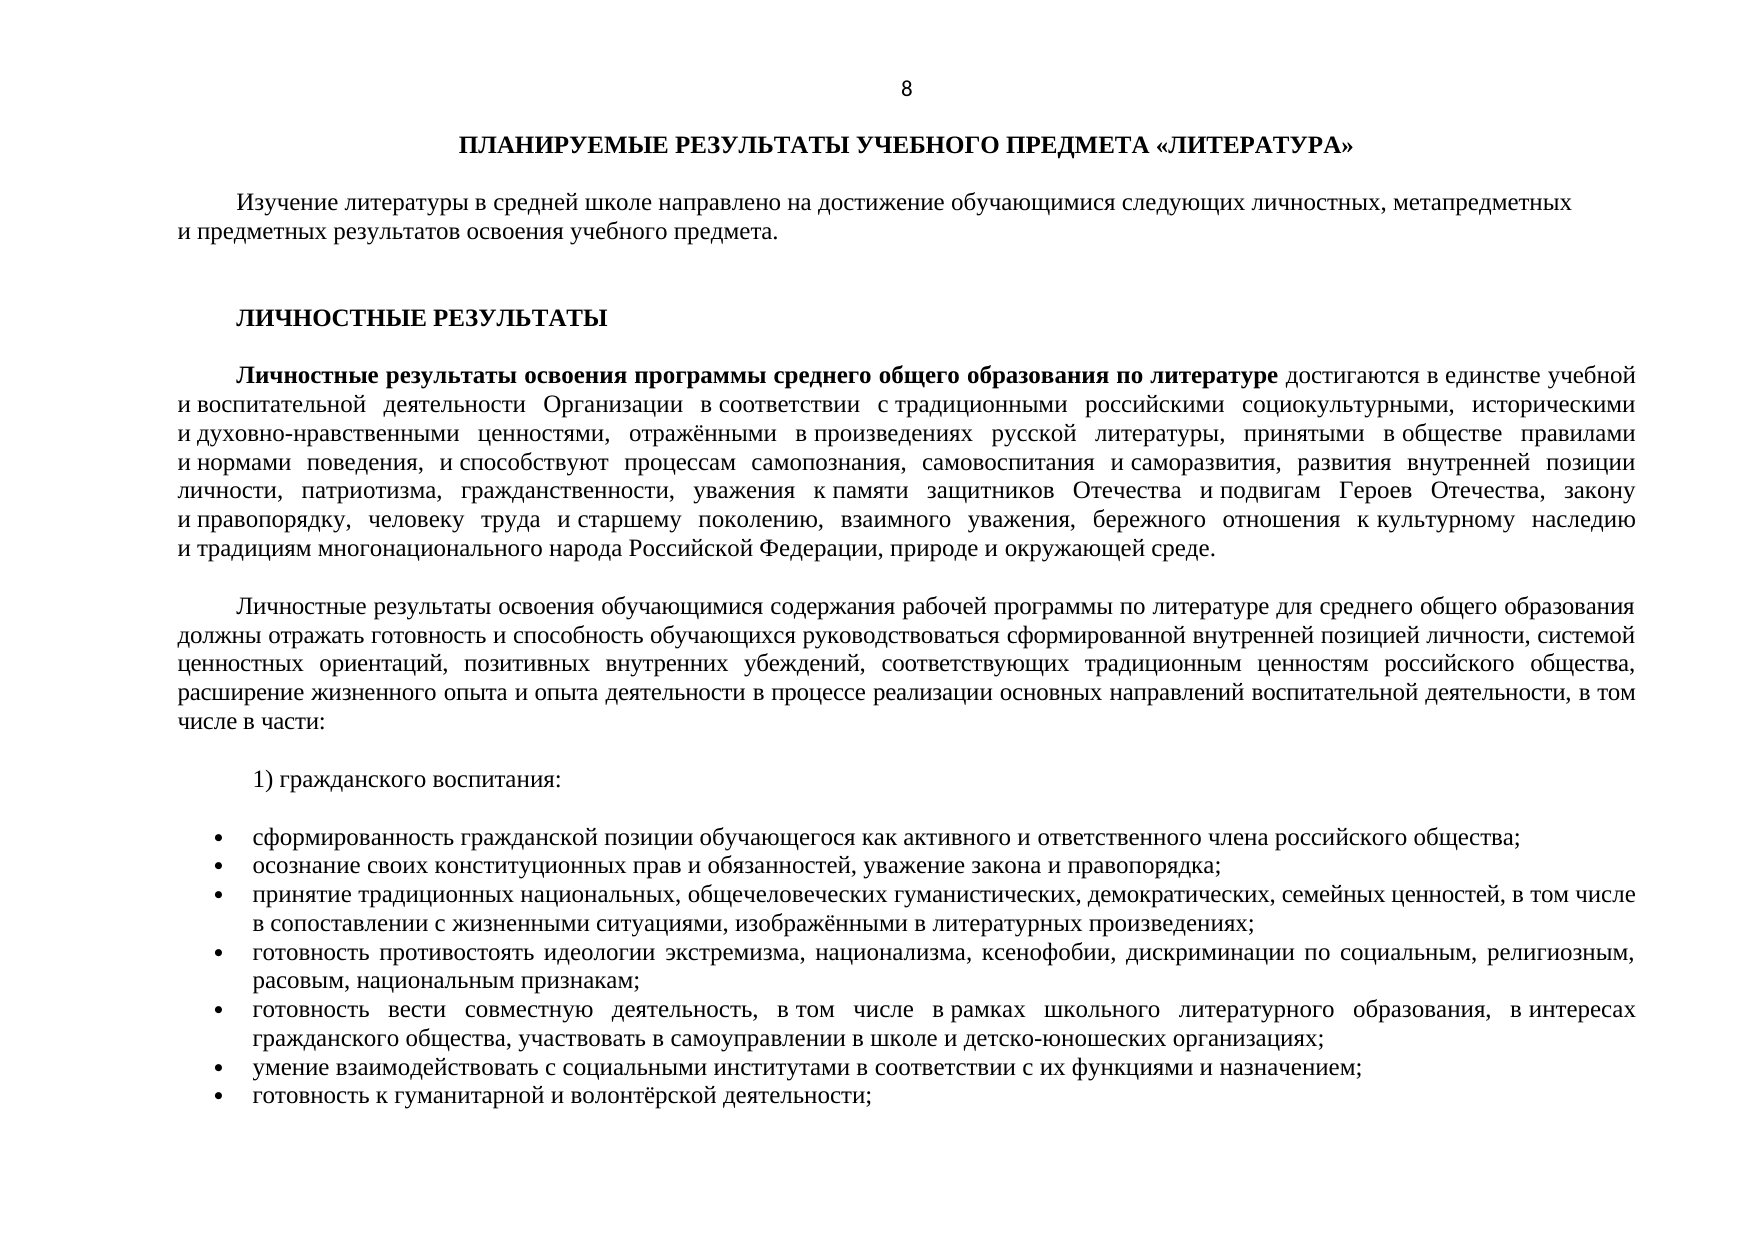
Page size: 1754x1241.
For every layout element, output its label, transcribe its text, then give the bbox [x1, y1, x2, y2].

text ЛИЧНОСТНЫЕ РЕЗУЛЬТАТЫ [177, 303, 1636, 331]
text Личностные результаты освоения обучающимися содержания рабочей программы по литературе для среднего общего образования должны отражать готовность и способность обучающихся руководствоваться сформированной внутренней позицией личности, системой ценностных ориентаций, позитивных внутренних убеждений, соответствующих традиционным ценностям российского общества, расширение жизненного опыта и опыта деятельности в процессе реализации основных направлений воспитательной деятельности, в том числе в части: [177, 591, 1636, 735]
list готовность противостоять идеологии экстремизма, национализма, ксенофобии, дискриминации по социальным, религиозным, расовым, национальным признакам; [215, 937, 1636, 994]
text 1) гражданского воспитания: [177, 764, 1636, 793]
list осознание своих конституционных прав и обязанностей, уважение закона и правопорядка; [215, 851, 1636, 879]
list умение взаимодействовать с социальными институтами в соответствии с их функциями и назначением; [215, 1052, 1636, 1081]
list готовность к гуманитарной и волонтёрской деятельности; [215, 1081, 1636, 1109]
text ПЛАНИРУЕМЫЕ РЕЗУЛЬТАТЫ УЧЕБНОГО ПРЕДМЕТА «ЛИТЕРАТУРА» [177, 130, 1636, 158]
list сформированность гражданской позиции обучающегося как активного и ответственного члена российского общества; [215, 822, 1636, 851]
text Личностные результаты освоения программы среднего общего образования по литературе достигаются в единстве учебной и воспитательной деятельности Организации в соответствии с традиционными российскими социокультурными, историческими и духовно-нравственными ценностями, отражёнными в произведениях русской литературы, принятыми в обществе правилами и нормами поведения, и способствуют процессам самопознания, самовоспитания и саморазвития, развития внутренней позиции личности, патриотизма, гражданственности, уважения к памяти защитников Отечества и подвигам Героев Отечества, закону и правопорядку, человеку труда и старшему поколению, взаимного уважения, бережного отношения к культурному наследию и традициям многонационального народа Российской Федерации, природе и окружающей среде. [177, 361, 1636, 562]
text Изучение литературы в средней школе направлено на достижение обучающимися следующих личностных, метапредметных и предметных результатов освоения учебного предмета. [177, 187, 1636, 245]
list готовность вести совместную деятельность, в том числе в рамках школьного литературного образования, в интересах гражданского общества, участвовать в самоуправлении в школе и детско-юношеских организациях; [215, 994, 1636, 1052]
list принятие традиционных национальных, общечеловеческих гуманистических, демократических, семейных ценностей, в том числе в сопоставлении с жизненными ситуациями, изображёнными в литературных произведениях; [215, 879, 1636, 937]
